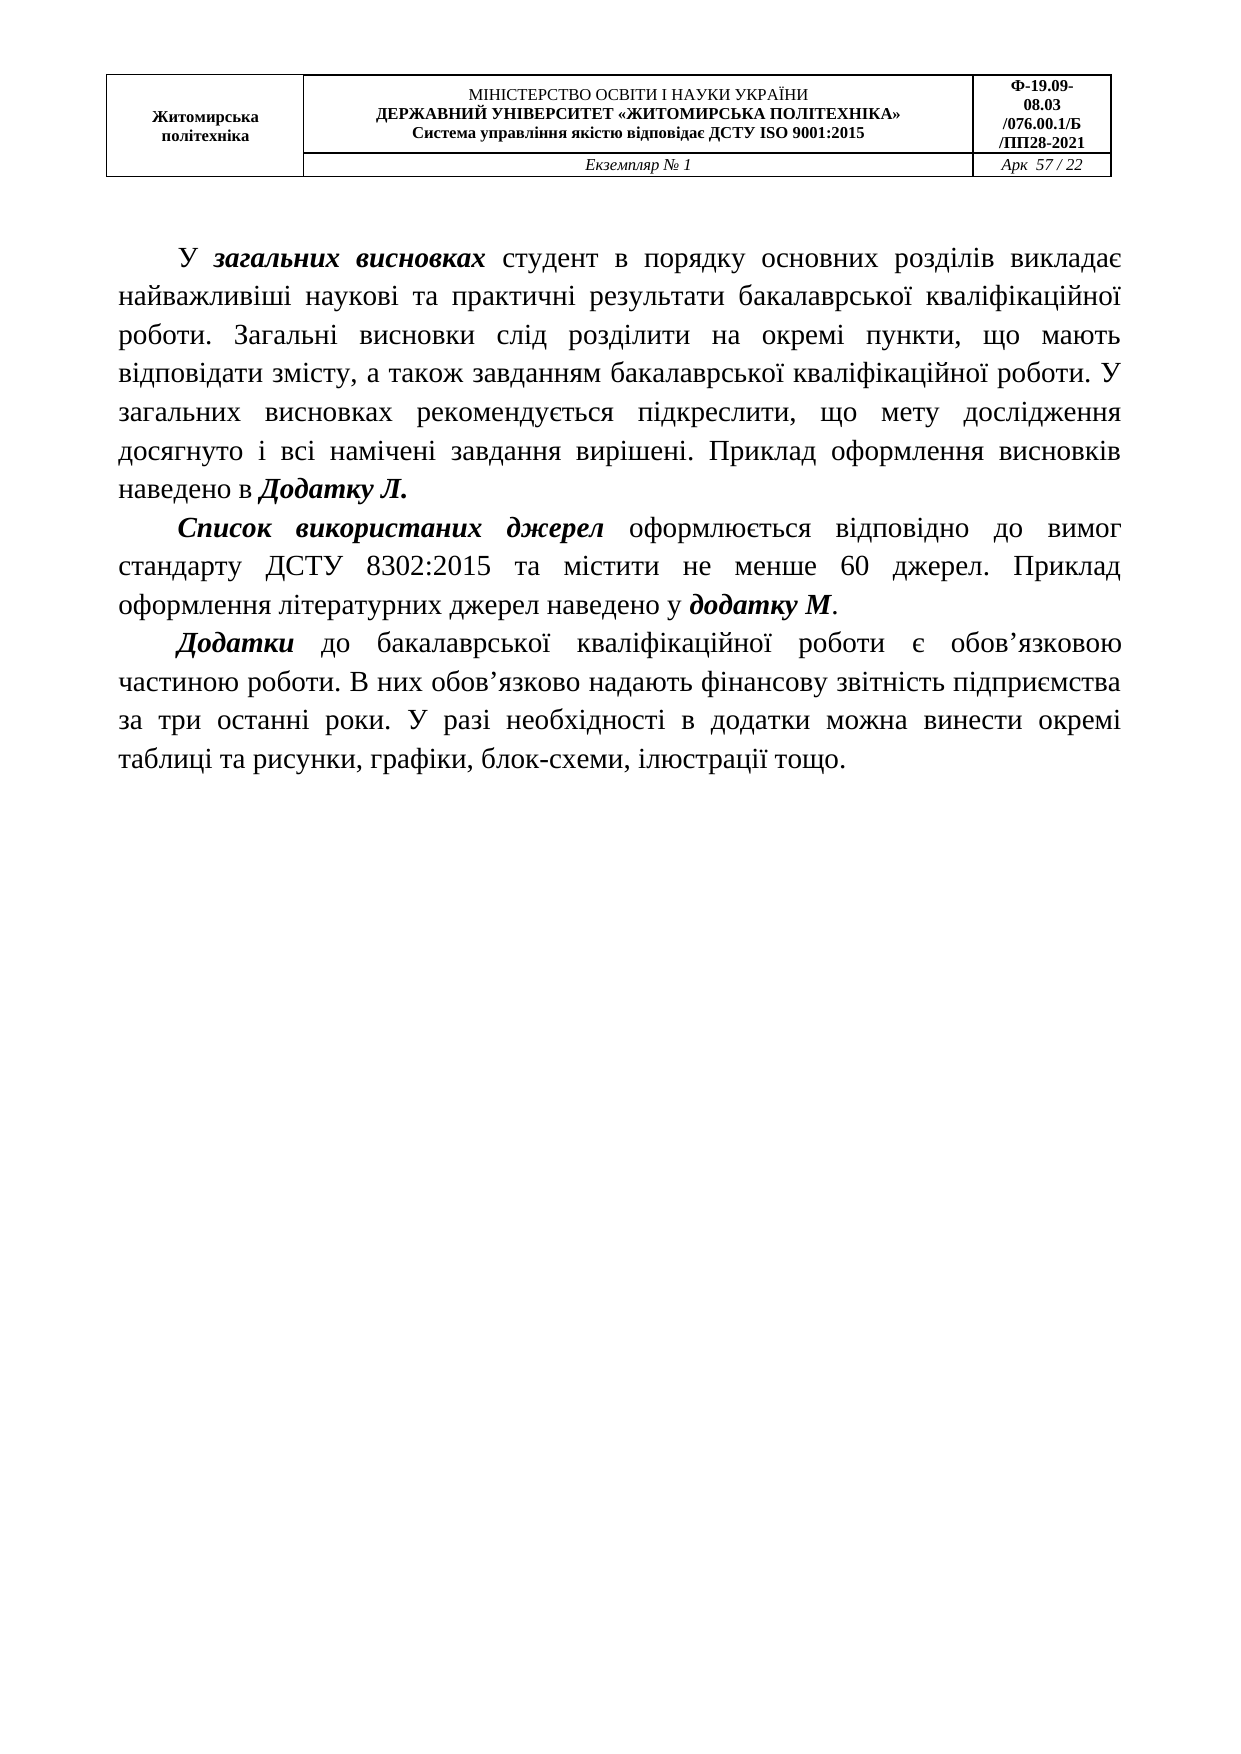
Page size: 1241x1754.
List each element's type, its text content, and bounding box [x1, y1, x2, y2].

text Список використаних джерел оформлюється відповідно до вимог стандарту ДСТУ 8302:2015 та містити не менше 60 джерел. Приклад оформлення літературних джерел наведено у додатку М. [118, 510, 1122, 620]
text Додатки до бакалаврської кваліфікаційної роботи є обов’язковою частиною роботи. В них обов’язково надають фінансову звітність підприємства за три останні роки. У разі необхідності в додатки можна винести окремі таблиці та рисунки, графіки, блок-схеми, ілюстрації тощо. [118, 625, 1122, 774]
text У загальних висновках студент в порядку основних розділів викладає найважливіші наукові та практичні результати бакалаврської кваліфікаційної роботи. Загальні висновки слід розділити на окремі пункти, що мають відповідати змісту, а також завданням бакалаврської кваліфікаційної роботи. У загальних висновках рекомендується підкреслити, що мету дослідження досягнуто і всі намічені завдання вирішені. Приклад оформлення висновків наведено в Додатку Л. [118, 240, 1122, 505]
